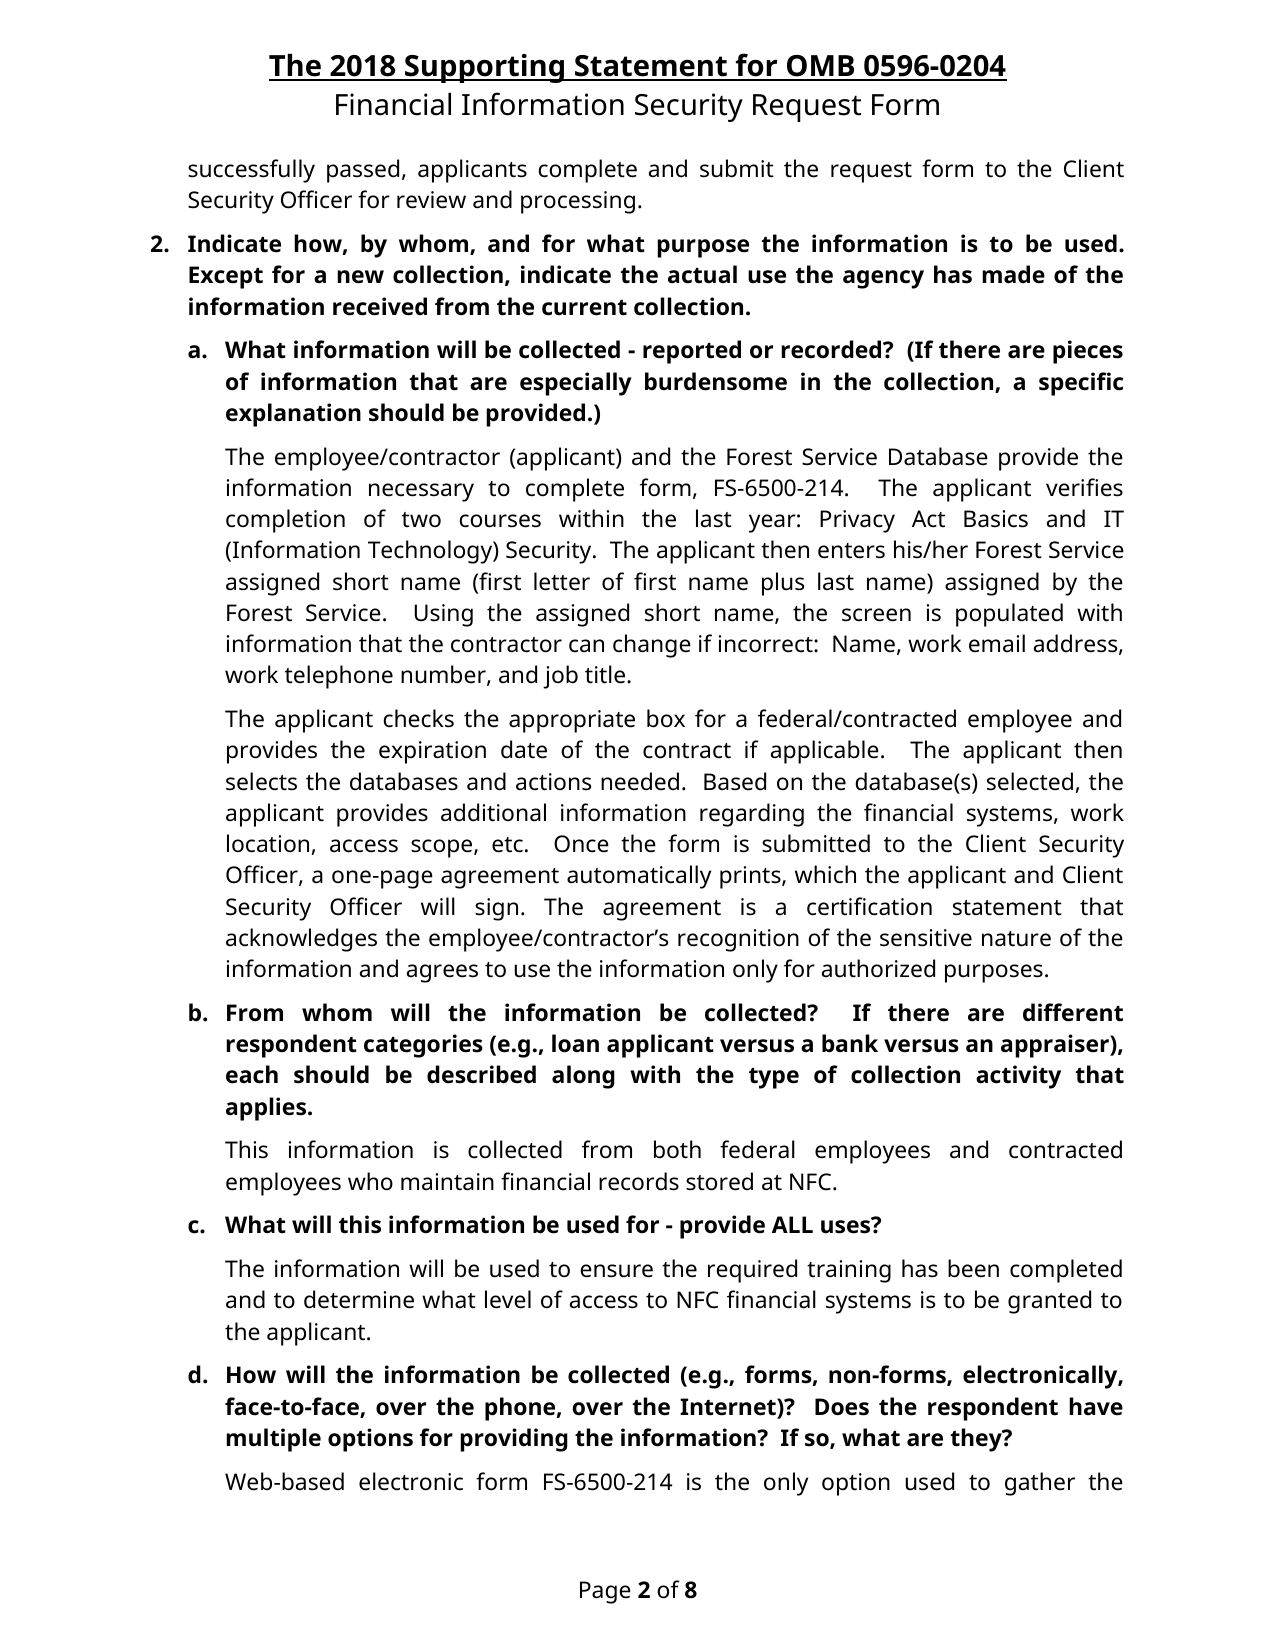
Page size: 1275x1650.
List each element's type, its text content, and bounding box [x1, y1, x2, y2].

list How will the information be collected (e.g., forms, non-forms, electronically, face-to-face, over the phone, over the Internet)? Does the respondent have multiple options for providing the information? If so, what are they? [187, 1359, 1125, 1453]
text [225, 1466, 1125, 1497]
list From whom will the information be collected? If there are different respondent categories (e.g., loan applicant versus a bank versus an appraiser), each should be described along with the type of collection activity that applies. [187, 997, 1125, 1122]
list What information will be collected - reported or recorded? (If there are pieces of information that are especially burdensome in the collection, a specific explanation should be provided.) [187, 334, 1125, 428]
text The employee/contractor (applicant) and the Forest Service Database provide the information necessary to complete form, FS-6500-214. The applicant verifies completion of two courses within the last year: Privacy Act Basics and IT (Information Technology) Security. The applicant then enters his/her Forest Service assigned short name (first letter of first name plus last name) assigned by the Forest Service. Using the assigned short name, the screen is populated with information that the contractor can change if incorrect: Name, work email address, work telephone number, and job title. [225, 441, 1125, 691]
text This information is collected from both federal employees and contracted employees who maintain financial records stored at NFC. [225, 1134, 1125, 1197]
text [187, 153, 1125, 216]
text The applicant checks the appropriate box for a federal/contracted employee and provides the expiration date of the contract if applicable. The applicant then selects the databases and actions needed. Based on the database(s) selected, the applicant provides additional information regarding the financial systems, work location, access scope, etc. Once the form is submitted to the Client Security Officer, a one-page agreement automatically prints, which the applicant and Client Security Officer will sign. The agreement is a certification statement that acknowledges the employee/contractor’s recognition of the sensitive nature of the information and agrees to use the information only for authorized purposes. [225, 703, 1125, 984]
text The information will be used to ensure the required training has been completed and to determine what level of access to NFC financial systems is to be granted to the applicant. [225, 1253, 1125, 1347]
list Indicate how, by whom, and for what purpose the information is to be used. Except for a new collection, indicate the actual use the agency has made of the information received from the current collection. [150, 228, 1125, 322]
list What will this information be used for - provide ALL uses? [187, 1209, 1125, 1241]
